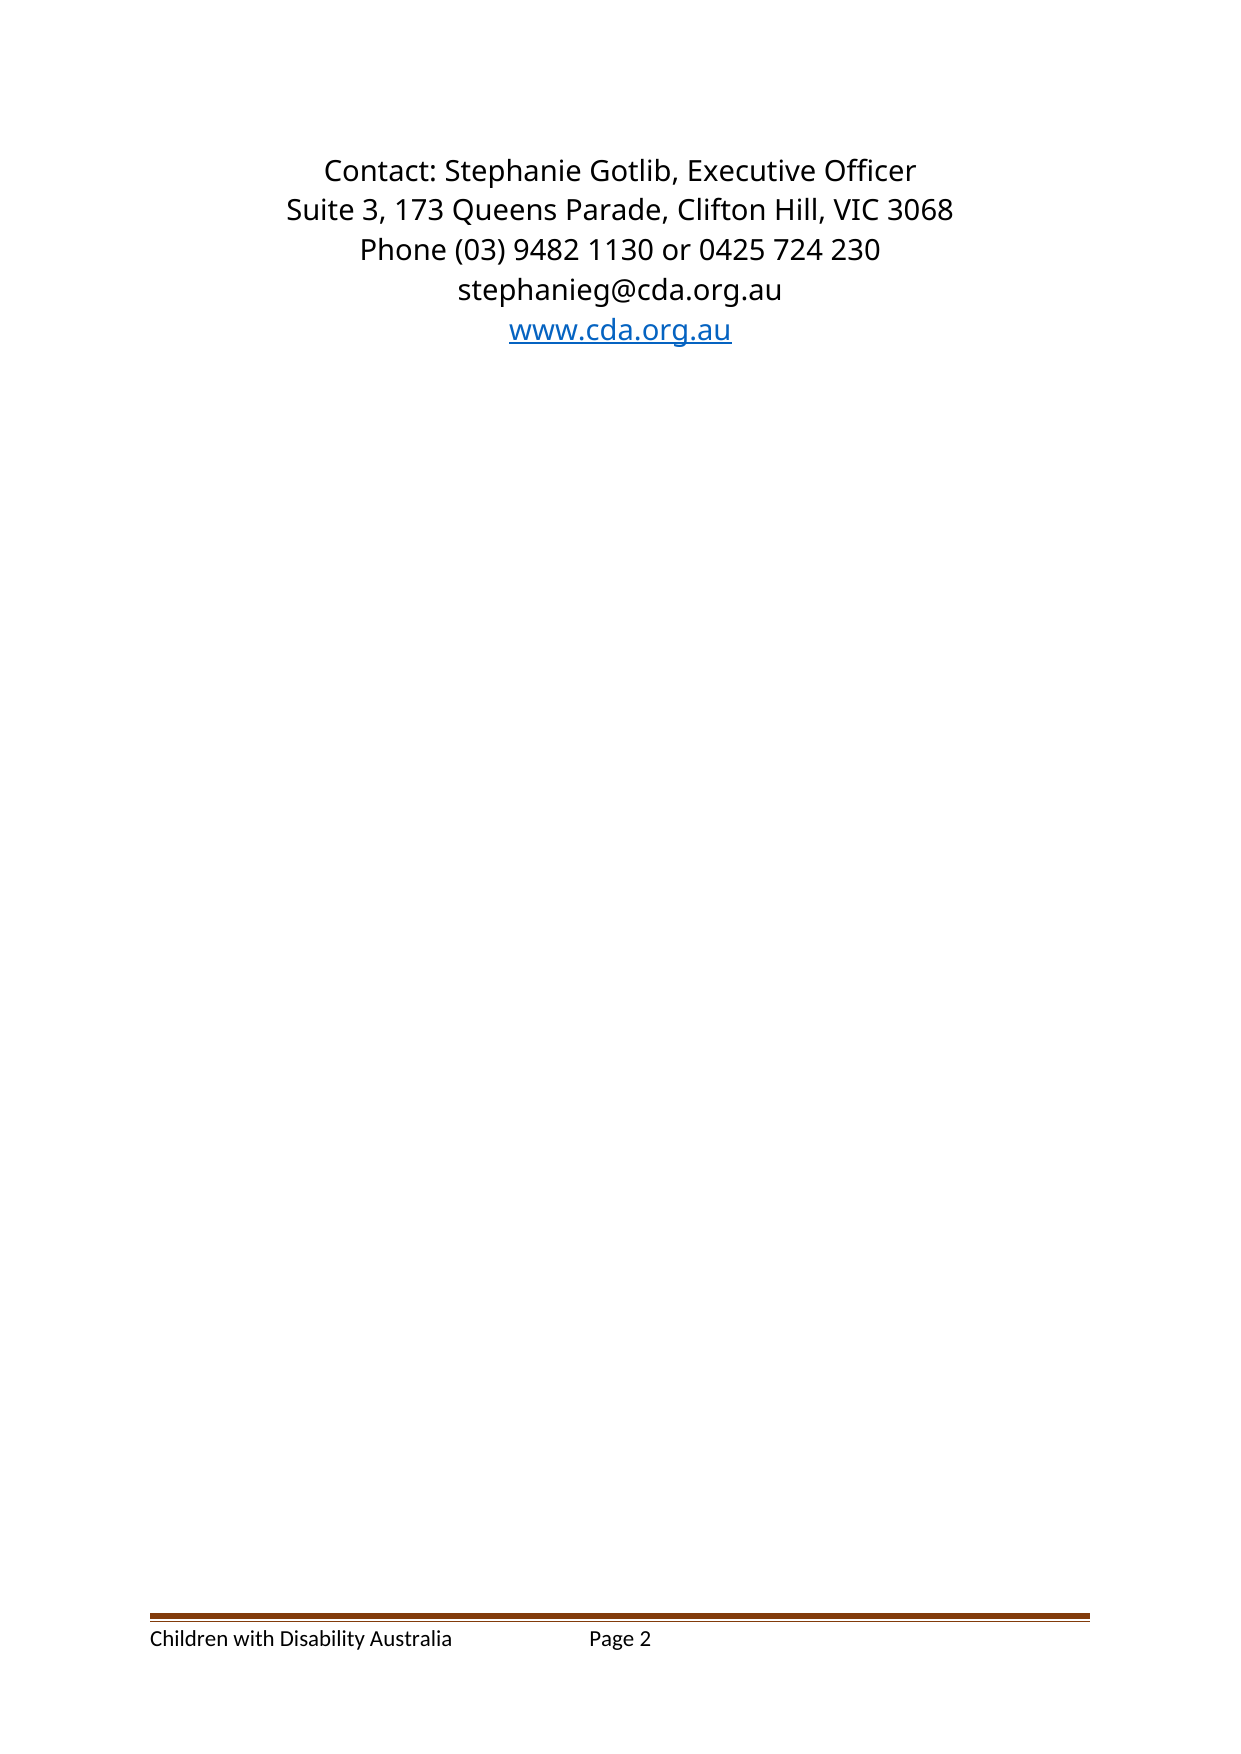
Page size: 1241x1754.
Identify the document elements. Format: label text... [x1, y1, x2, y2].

text www.cda.org.au [150, 309, 1090, 348]
text stephanieg@cda.org.au [150, 269, 1090, 309]
text Contact: Stephanie Gotlib, Executive Officer [150, 150, 1090, 190]
text Phone (03) 9482 1130 or 0425 724 230 [150, 229, 1090, 269]
text Suite 3, 173 Queens Parade, Clifton Hill, VIC 3068 [150, 190, 1090, 229]
